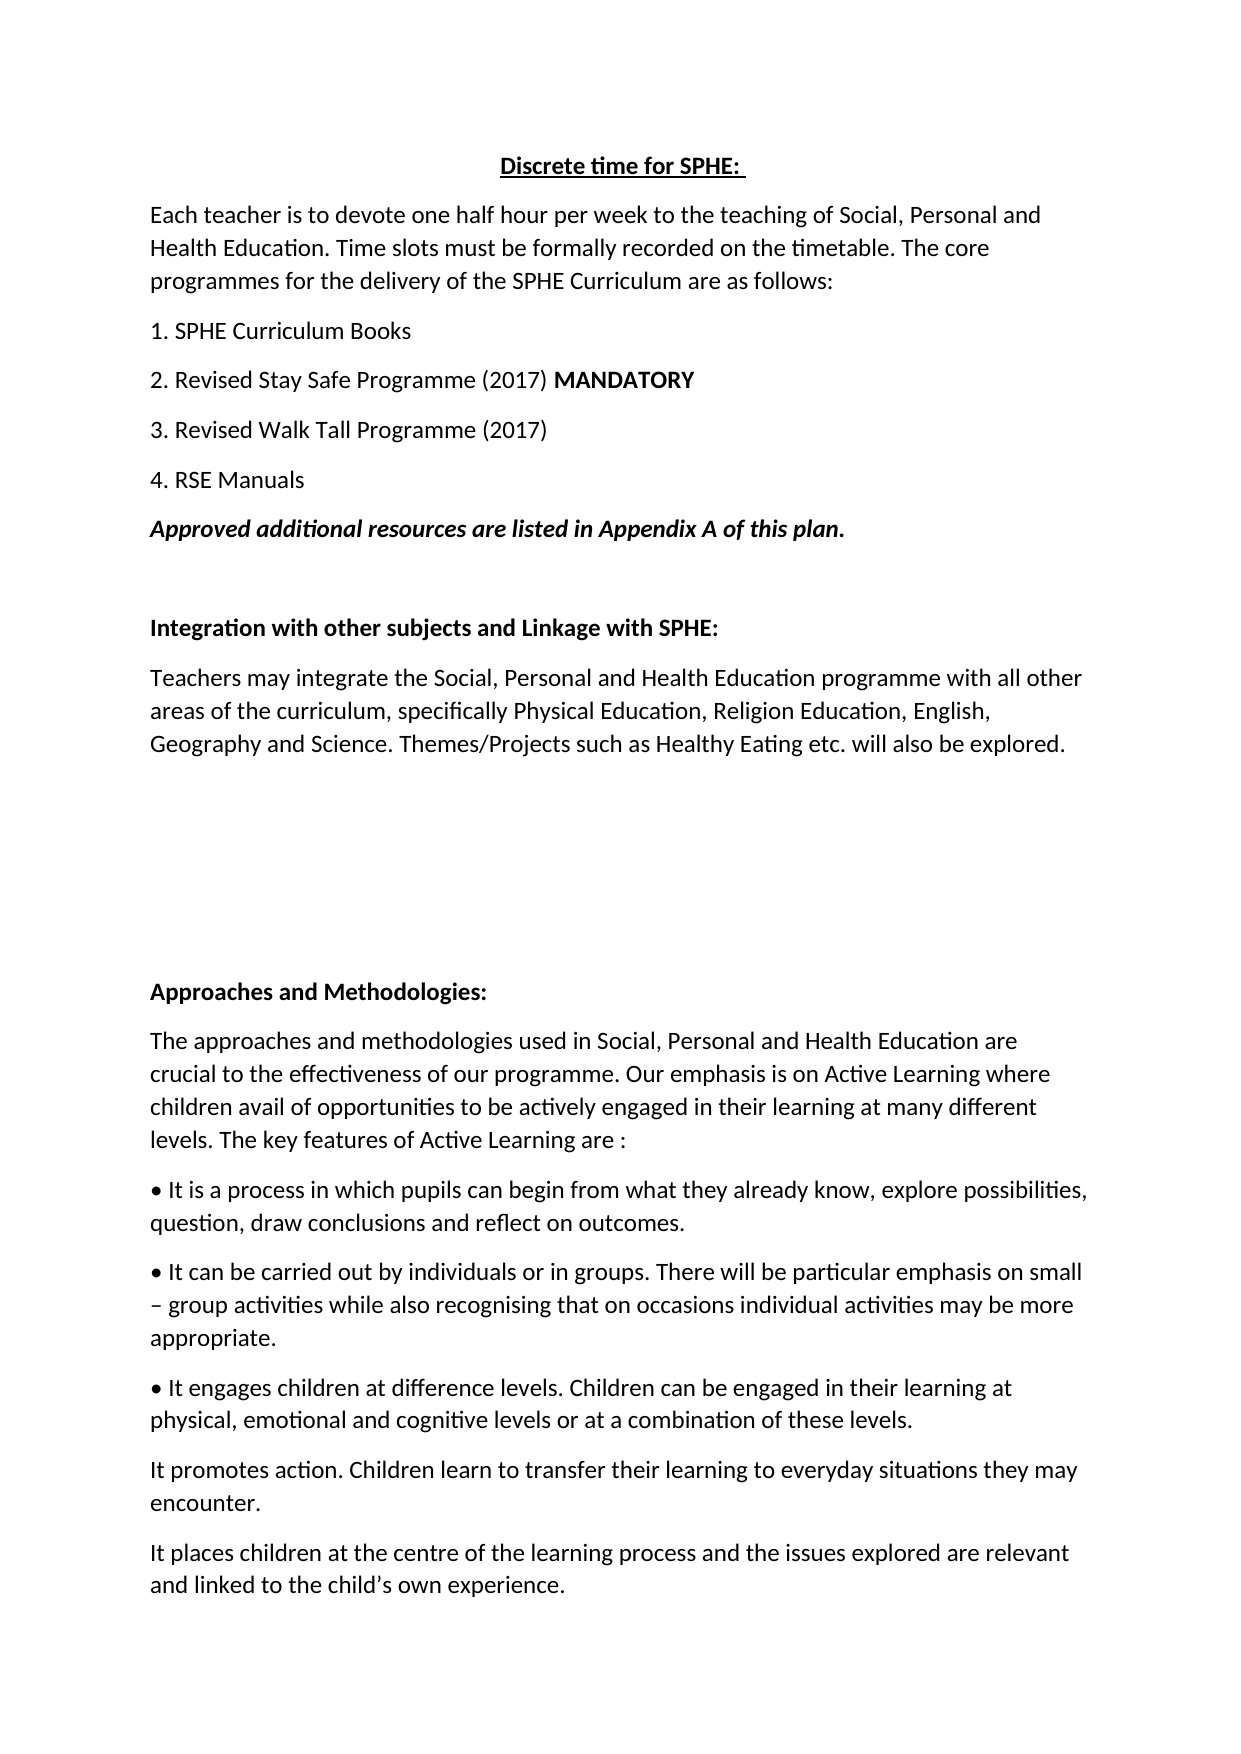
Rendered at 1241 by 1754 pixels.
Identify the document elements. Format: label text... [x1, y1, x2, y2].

text The approaches and methodologies used in Social, Personal and Health Education are crucial to the effectiveness of our programme. Our emphasis is on Active Learning where children avail of opportunities to be actively engaged in their learning at many different levels. The key features of Active Learning are : [150, 1025, 1090, 1155]
text Teachers may integrate the Social, Personal and Health Education programme with all other areas of the curriculum, specifically Physical Education, Religion Education, English, Geography and Science. Themes/Projects such as Healthy Eating etc. will also be explored. [150, 662, 1090, 758]
text 2. Revised Stay Safe Programme (2017) MANDATORY [150, 364, 1090, 395]
text 3. Revised Walk Tall Programme (2017) [150, 414, 1090, 445]
text Discrete time for SPHE: [150, 150, 1090, 181]
text • It is a process in which pupils can begin from what they already know, explore possibilities, question, draw conclusions and reflect on outcomes. [150, 1174, 1090, 1237]
text • It engages children at difference levels. Children can be engaged in their learning at physical, emotional and cognitive levels or at a combination of these levels. [150, 1372, 1090, 1435]
text 1. SPHE Curriculum Books [150, 315, 1090, 346]
text 4. RSE Manuals [150, 464, 1090, 494]
text Each teacher is to devote one half hour per week to the teaching of Social, Personal and Health Education. Time slots must be formally recorded on the timetable. The core programmes for the delivery of the SPHE Curriculum are as follows: [150, 199, 1090, 296]
text It promotes action. Children learn to transfer their learning to everyday situations they may encounter. [150, 1454, 1090, 1518]
text Approved additional resources are listed in Appendix A of this plan. [150, 513, 1090, 544]
text • It can be carried out by individuals or in groups. There will be particular emphasis on small – group activities while also recognising that on occasions individual activities may be more appropriate. [150, 1256, 1090, 1353]
text Approaches and Methodologies: [150, 976, 1090, 1006]
text Integration with other subjects and Linkage with SPHE: [150, 612, 1090, 643]
text It places children at the centre of the learning process and the issues explored are relevant and linked to the child’s own experience. [150, 1537, 1090, 1600]
